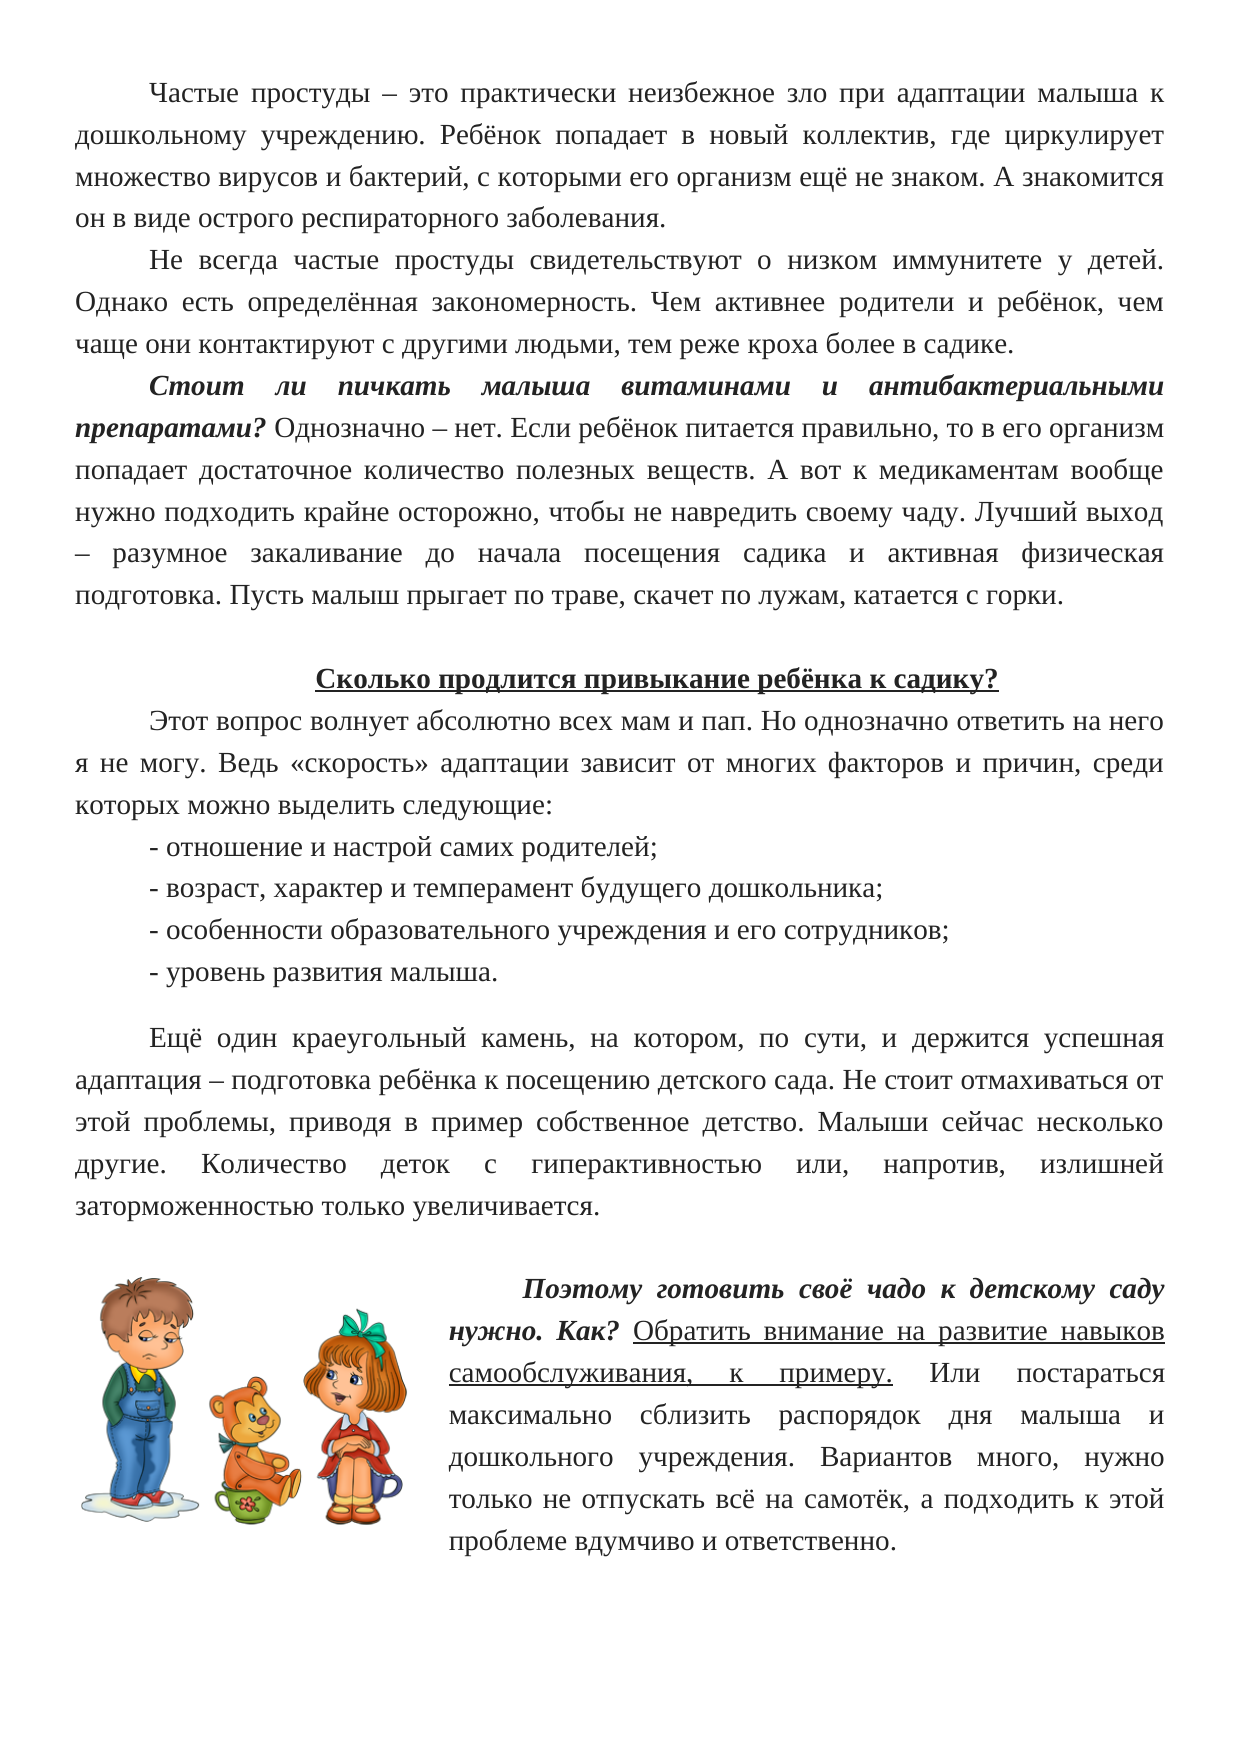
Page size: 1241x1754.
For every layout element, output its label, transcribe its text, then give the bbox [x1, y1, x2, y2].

text - уровень развития малыша. [75, 954, 1165, 988]
picture [81, 1277, 430, 1576]
text - отношение и настрой самих родителей; [75, 829, 1165, 862]
text Этот вопрос волнует абсолютно всех мам и пап. Но однозначно ответить на него я не могу. Ведь «скорость» адаптации зависит от многих факторов и причин, среди которых можно выделить следующие: [75, 703, 1165, 820]
text Стоит ли пичкать малыша витаминами и антибактериальными препаратами? Однозначно – нет. Если ребёнок питается правильно, то в его организм попадает достаточное количество полезных веществ. А вот к медикаментам вообще нужно подходить крайне осторожно, чтобы не навредить своему чаду. Лучший выход – разумное закаливание до начала посещения садика и активная физическая подготовка. Пусть малыш прыгает по траве, скачет по лужам, катается с горки. [75, 368, 1165, 611]
text - возраст, характер и темперамент будущего дошкольника; [75, 871, 1165, 904]
text Сколько продлится привыкание ребёнка к садику? [75, 661, 1165, 695]
text Ещё один краеугольный камень, на котором, по сути, и держится успешная адаптация – подготовка ребёнка к посещению детского сада. Не стоит отмахиваться от этой проблемы, приводя в пример собственное детство. Малыши сейчас несколько другие. Количество деток с гиперактивностью или, напротив, излишней заторможенностью только увеличивается. [75, 1020, 1165, 1221]
text Частые простуды – это практически неизбежное зло при адаптации малыша к дошкольному учреждению. Ребёнок попадает в новый коллектив, где циркулирует множество вирусов и бактерий, с которыми его организм ещё не знаком. А знакомится он в виде острого респираторного заболевания. [75, 75, 1165, 234]
text Не всегда частые простуды свидетельствуют о низком иммунитете у детей. Однако есть определённая закономерность. Чем активнее родители и ребёнок, чем чаще они контактируют с другими людьми, тем реже кроха более в садике. [75, 242, 1165, 360]
text - особенности образовательного учреждения и его сотрудников; [75, 912, 1165, 946]
